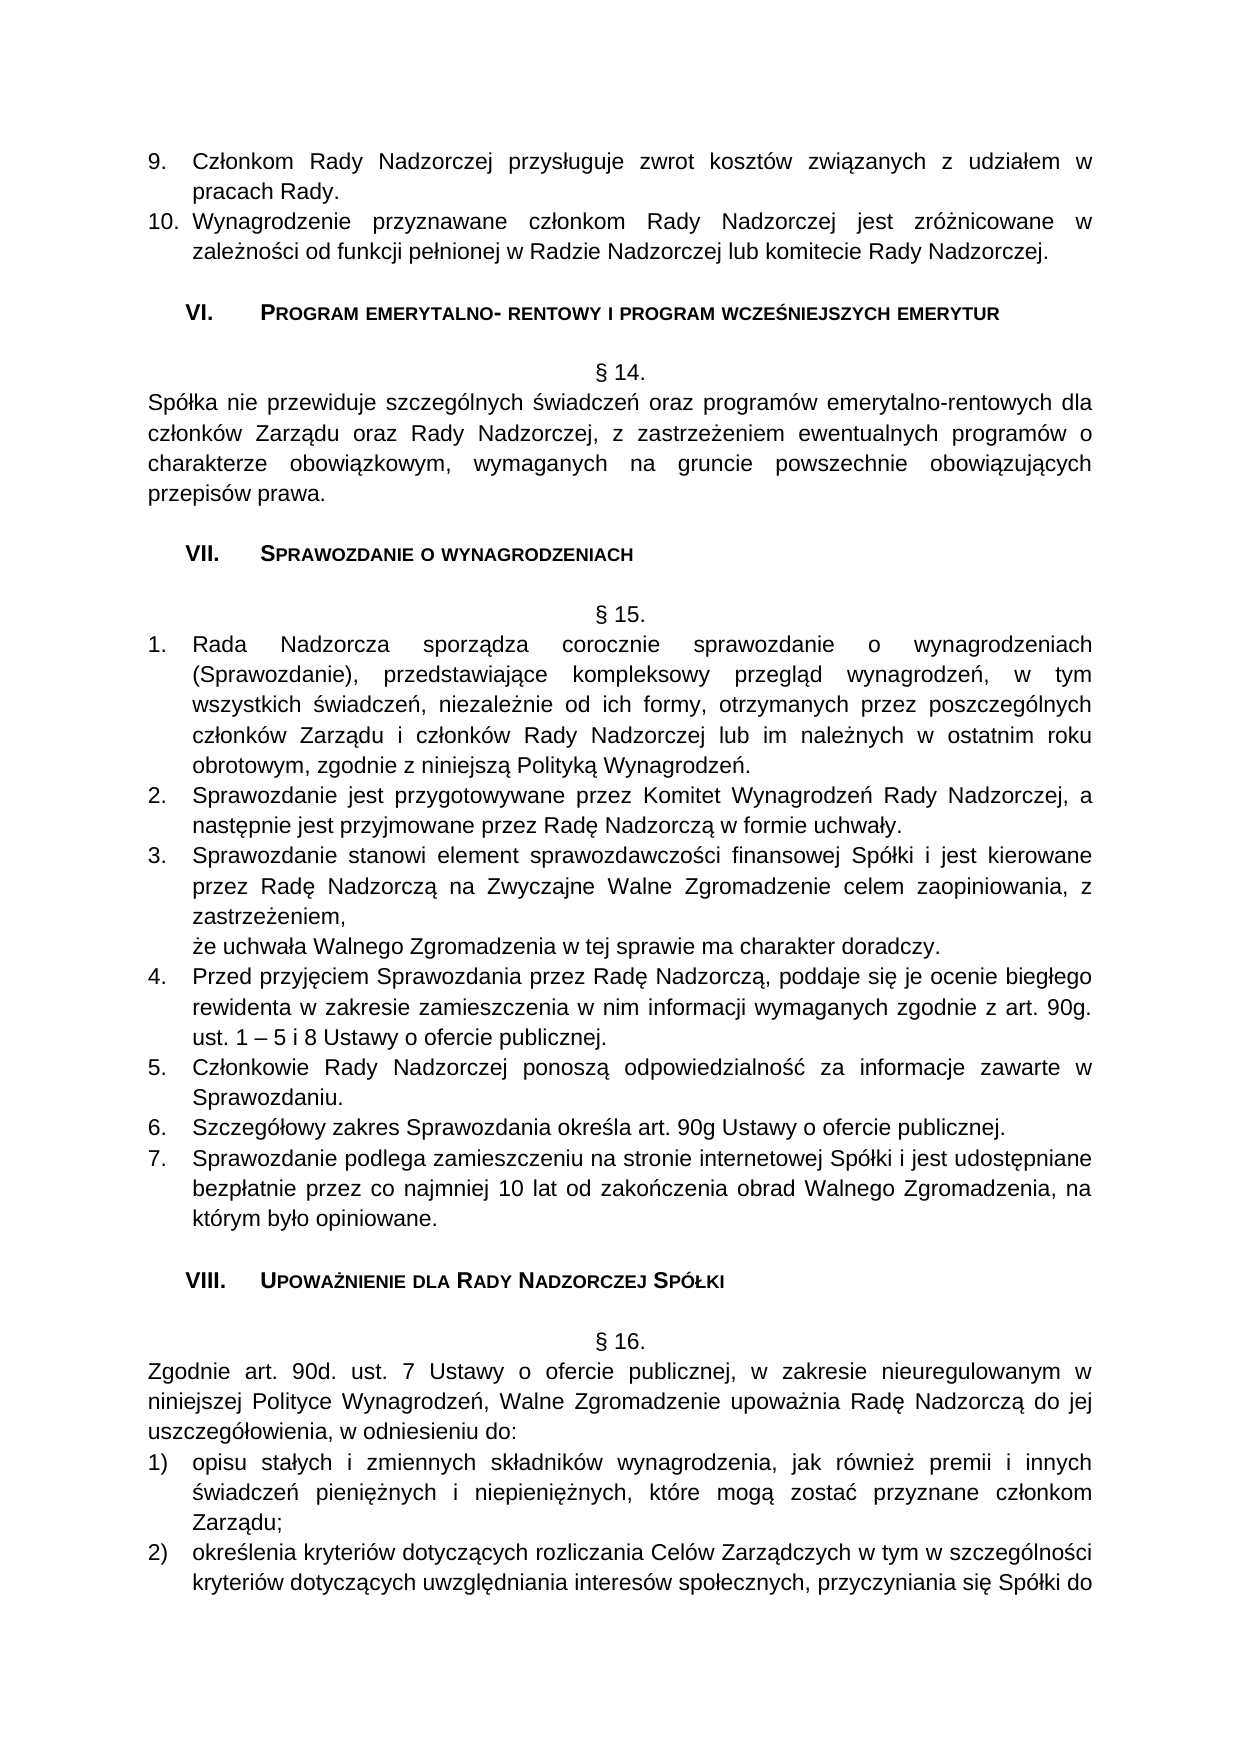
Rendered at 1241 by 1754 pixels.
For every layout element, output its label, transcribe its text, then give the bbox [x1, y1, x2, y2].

list Członkom Rady Nadzorczej przysługuje zwrot kosztów związanych z udziałem w pracach Rady. [148, 148, 1093, 204]
list Sprawozdanie o wynagrodzeniach [185, 540, 1093, 567]
text § 15. [148, 601, 1093, 627]
text § 16. [148, 1328, 1093, 1354]
list Sprawozdanie stanowi element sprawozdawczości finansowej Spółki i jest kierowane przez Radę Nadzorczą na Zwyczajne Walne Zgromadzenie celem zaopiniowania, z zastrzeżeniem, że uchwała Walnego Zgromadzenia w tej sprawie ma charakter doradczy. [148, 842, 1093, 959]
list Szczegółowy zakres Sprawozdania określa art. 90g Ustawy o ofercie publicznej. [148, 1114, 1093, 1141]
text Spółka nie przewiduje szczególnych świadczeń oraz programów emerytalno-rentowych dla członków Zarządu oraz Rady Nadzorczej, z zastrzeżeniem ewentualnych programów o charakterze obowiązkowym, wymaganych na gruncie powszechnie obowiązujących przepisów prawa. [148, 389, 1093, 506]
list opisu stałych i zmiennych składników wynagrodzenia, jak również premii i innych świadczeń pieniężnych i niepieniężnych, które mogą zostać przyznane członkom Zarządu; [148, 1448, 1093, 1535]
list Sprawozdanie podlega zamieszczeniu na stronie internetowej Spółki i jest udostępniane bezpłatnie przez co najmniej 10 lat od zakończenia obrad Walnego Zgromadzenia, na którym było opiniowane. [148, 1144, 1093, 1231]
list Upoważnienie dla Rady Nadzorczej Spółki [185, 1267, 1093, 1294]
list Program emerytalno- rentowy i program wcześniejszych emerytur [185, 299, 1093, 325]
text Zgodnie art. 90d. ust. 7 Ustawy o ofercie publicznej, w zakresie nieuregulowanym w niniejszej Polityce Wynagrodzeń, Walne Zgromadzenie upoważnia Radę Nadzorczą do jej uszczegółowienia, w odniesieniu do: [148, 1414, 1093, 1445]
list Sprawozdanie jest przygotowywane przez Komitet Wynagrodzeń Rady Nadzorczej, a następnie jest przyjmowane przez Radę Nadzorczą w formie uchwały. [148, 782, 1093, 838]
list Przed przyjęciem Sprawozdania przez Radę Nadzorczą, poddaje się je ocenie biegłego rewidenta w zakresie zamieszczenia w nim informacji wymaganych zgodnie z art. 90g. ust. 1 – 5 i 8 Ustawy o ofercie publicznej. [148, 963, 1093, 1050]
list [148, 1539, 1093, 1596]
list Rada Nadzorcza sporządza corocznie sprawozdanie o wynagrodzeniach (Sprawozdanie), przedstawiające kompleksowy przegląd wynagrodzeń, w tym wszystkich świadczeń, niezależnie od ich formy, otrzymanych przez poszczególnych członków Zarządu i członków Rady Nadzorczej lub im należnych w ostatnim roku obrotowym, zgodnie z niniejszą Polityką Wynagrodzeń. [148, 631, 1093, 778]
text § 14. [148, 359, 1093, 385]
list Wynagrodzenie przyznawane członkom Rady Nadzorczej jest zróżnicowane w zależności od funkcji pełnionej w Radzie Nadzorczej lub komitecie Rady Nadzorczej. [148, 208, 1093, 264]
list Członkowie Rady Nadzorczej ponoszą odpowiedzialność za informacje zawarte w Sprawozdaniu. [148, 1054, 1093, 1110]
